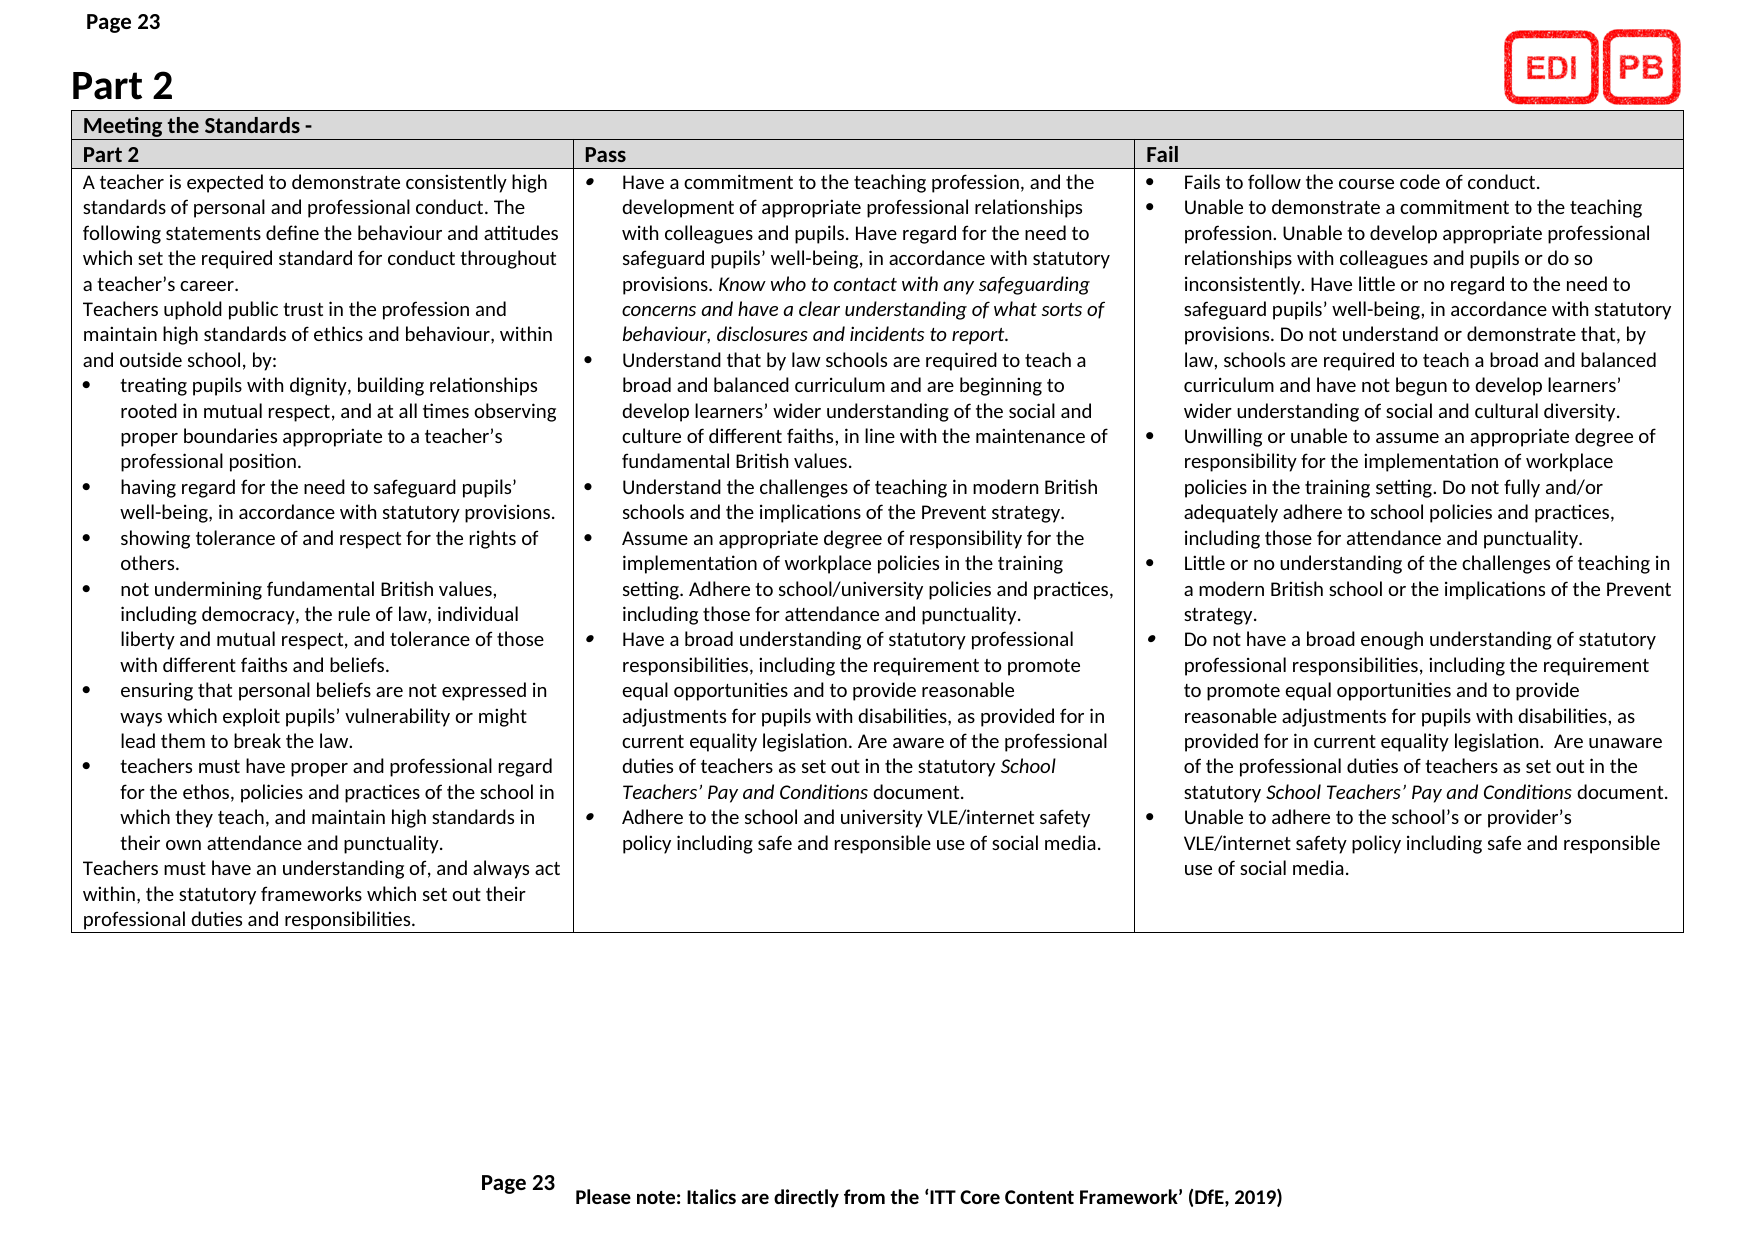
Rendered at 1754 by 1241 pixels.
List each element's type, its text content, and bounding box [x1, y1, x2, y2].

text Part 2 [71, 59, 1683, 110]
picture [1602, 25, 1683, 107]
table_cell Have a commitment to the teaching profession, and the development of appropriate professional relationships with colleagues and pupils. Have regard for the need to safeguard pupils’ well-being, in accordance with statutory provisions. Know who to contact with any safeguarding concerns and have a clear understanding of what sorts of behaviour, disclosures and incidents to report. Understand that by law schools are required to teach a broad and balanced curriculum and are beginning to develop learners’ wider understanding of the social and culture of different faiths, in line with the maintenance of fundamental British values. Understand the challenges of teaching in modern British schools and the implications of the Prevent strategy. Assume an appropriate degree of responsibility for the implementation of workplace policies in the training setting. Adhere to school/university policies and practices, including those for attendance and punctuality. Have a broad understanding of statutory professional responsibilities, including the requirement to promote equal opportunities and to provide reasonable adjustments for pupils with disabilities, as provided for in current equality legislation. Are aware of the professional duties of teachers as set out in the statutory School Teachers’ Pay and Conditions document. Adhere to the school and university VLE/internet safety policy including safe and responsible use of social media. [574, 169, 1134, 932]
table_cell Part 2 [72, 140, 573, 168]
table_cell Pass [574, 140, 1134, 168]
table_header Meeting the Standards - [72, 111, 1683, 139]
table_cell Fails to follow the course code of conduct. Unable to demonstrate a commitment to the teaching profession. Unable to develop appropriate professional relationships with colleagues and pupils or do so inconsistently. Have little or no regard to the need to safeguard pupils’ well-being, in accordance with statutory provisions. Do not understand or demonstrate that, by law, schools are required to teach a broad and balanced curriculum and have not begun to develop learners’ wider understanding of social and cultural diversity. Unwilling or unable to assume an appropriate degree of responsibility for the implementation of workplace policies in the training setting. Do not fully and/or adequately adhere to school policies and practices, including those for attendance and punctuality. Little or no understanding of the challenges of teaching in a modern British school or the implications of the Prevent strategy. Do not have a broad enough understanding of statutory professional responsibilities, including the requirement to promote equal opportunities and to provide reasonable adjustments for pupils with disabilities, as provided for in current equality legislation. Are unaware of the professional duties of teachers as set out in the statutory School Teachers’ Pay and Conditions document. Unable to adhere to the school’s or provider’s VLE/internet safety policy including safe and responsible use of social media. [1135, 169, 1683, 932]
picture [1502, 27, 1600, 106]
table_cell A teacher is expected to demonstrate consistently high standards of personal and professional conduct. The following statements define the behaviour and attitudes which set the required standard for conduct throughout a teacher’s career. Teachers uphold public trust in the profession and maintain high standards of ethics and behaviour, within and outside school, by: treating pupils with dignity, building relationships rooted in mutual respect, and at all times observing proper boundaries appropriate to a teacher’s professional position. having regard for the need to safeguard pupils’ well-being, in accordance with statutory provisions. showing tolerance of and respect for the rights of others. not undermining fundamental British values, including democracy, the rule of law, individual liberty and mutual respect, and tolerance of those with different faiths and beliefs. ensuring that personal beliefs are not expressed in ways which exploit pupils’ vulnerability or might lead them to break the law. teachers must have proper and professional regard for the ethos, policies and practices of the school in which they teach, and maintain high standards in their own attendance and punctuality. Teachers must have an understanding of, and always act within, the statutory frameworks which set out their professional duties and responsibilities. [72, 169, 573, 932]
table_cell Fail [1135, 140, 1683, 168]
